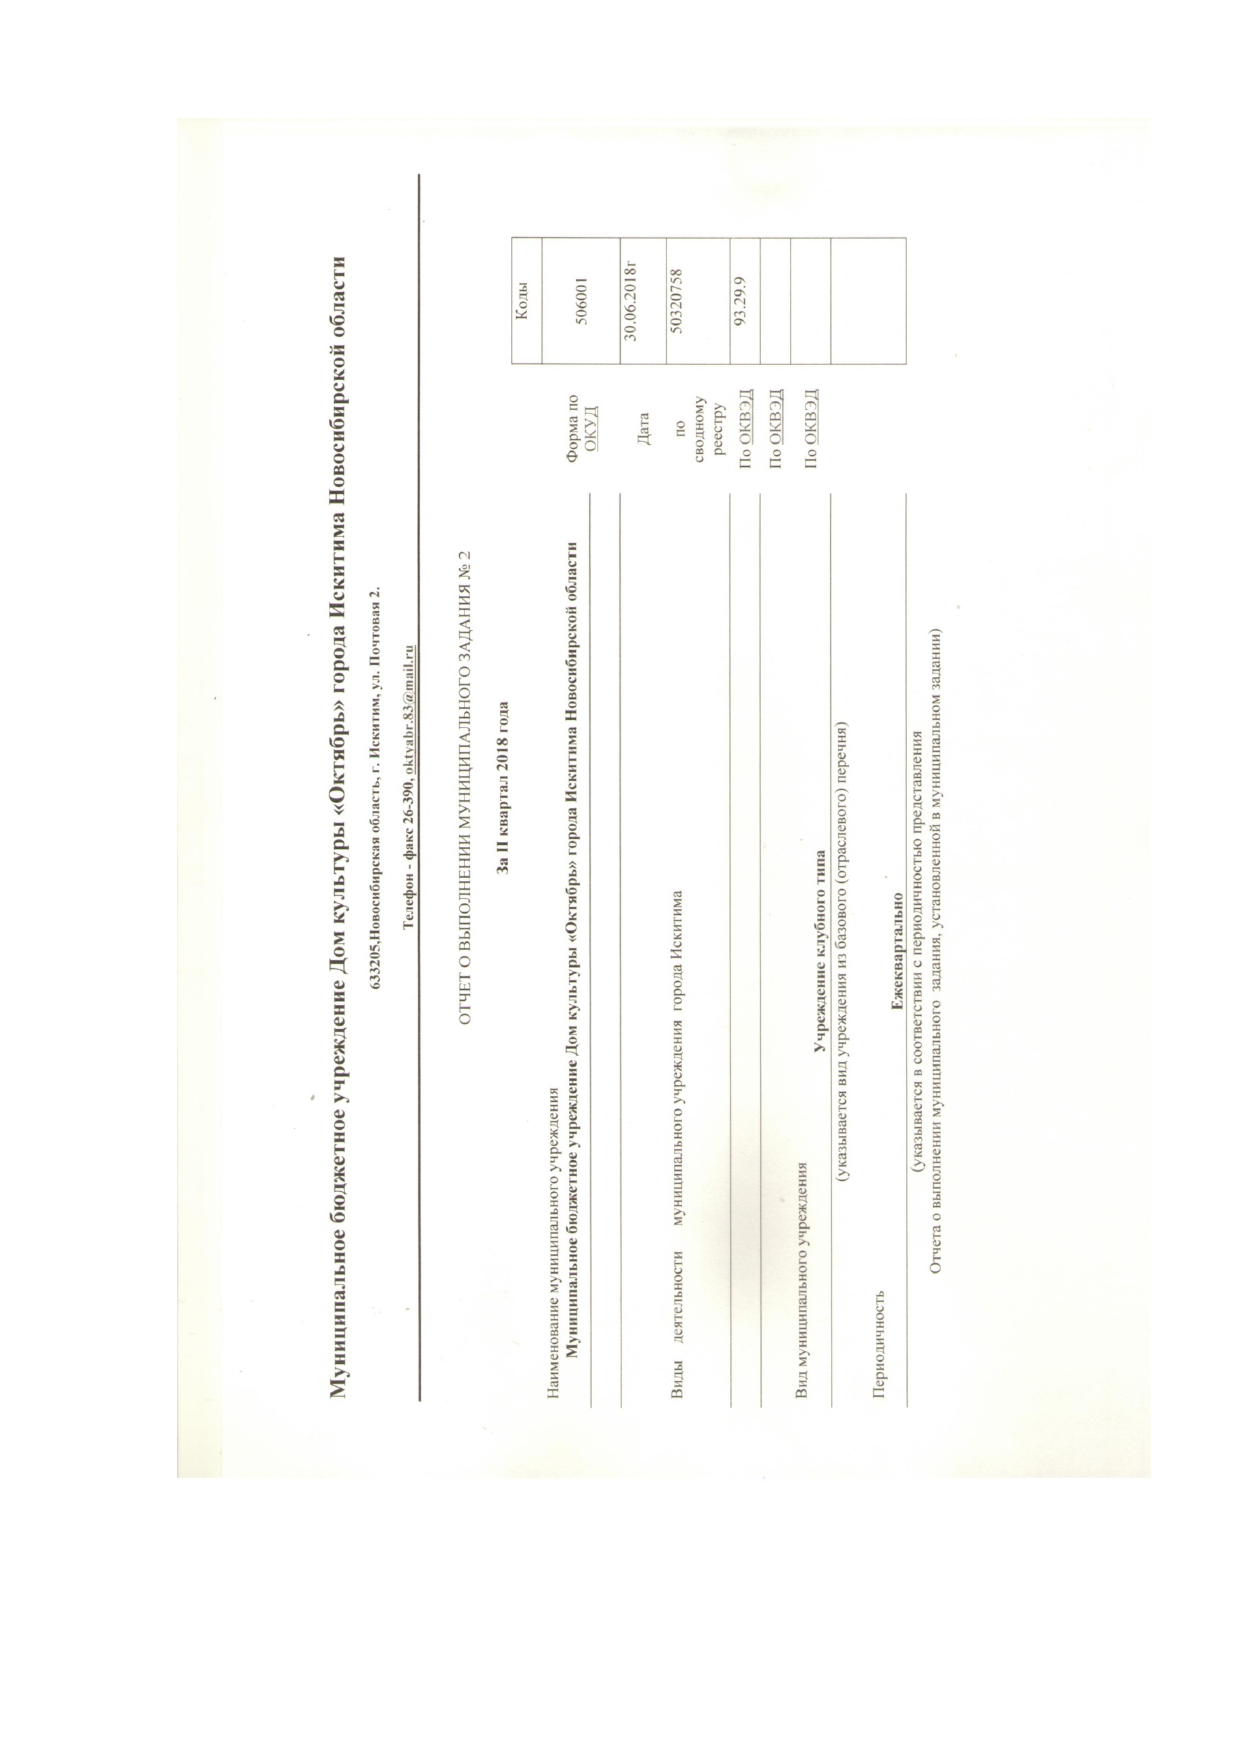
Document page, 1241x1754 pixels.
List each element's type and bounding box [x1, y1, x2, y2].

picture [177, 118, 1151, 1495]
